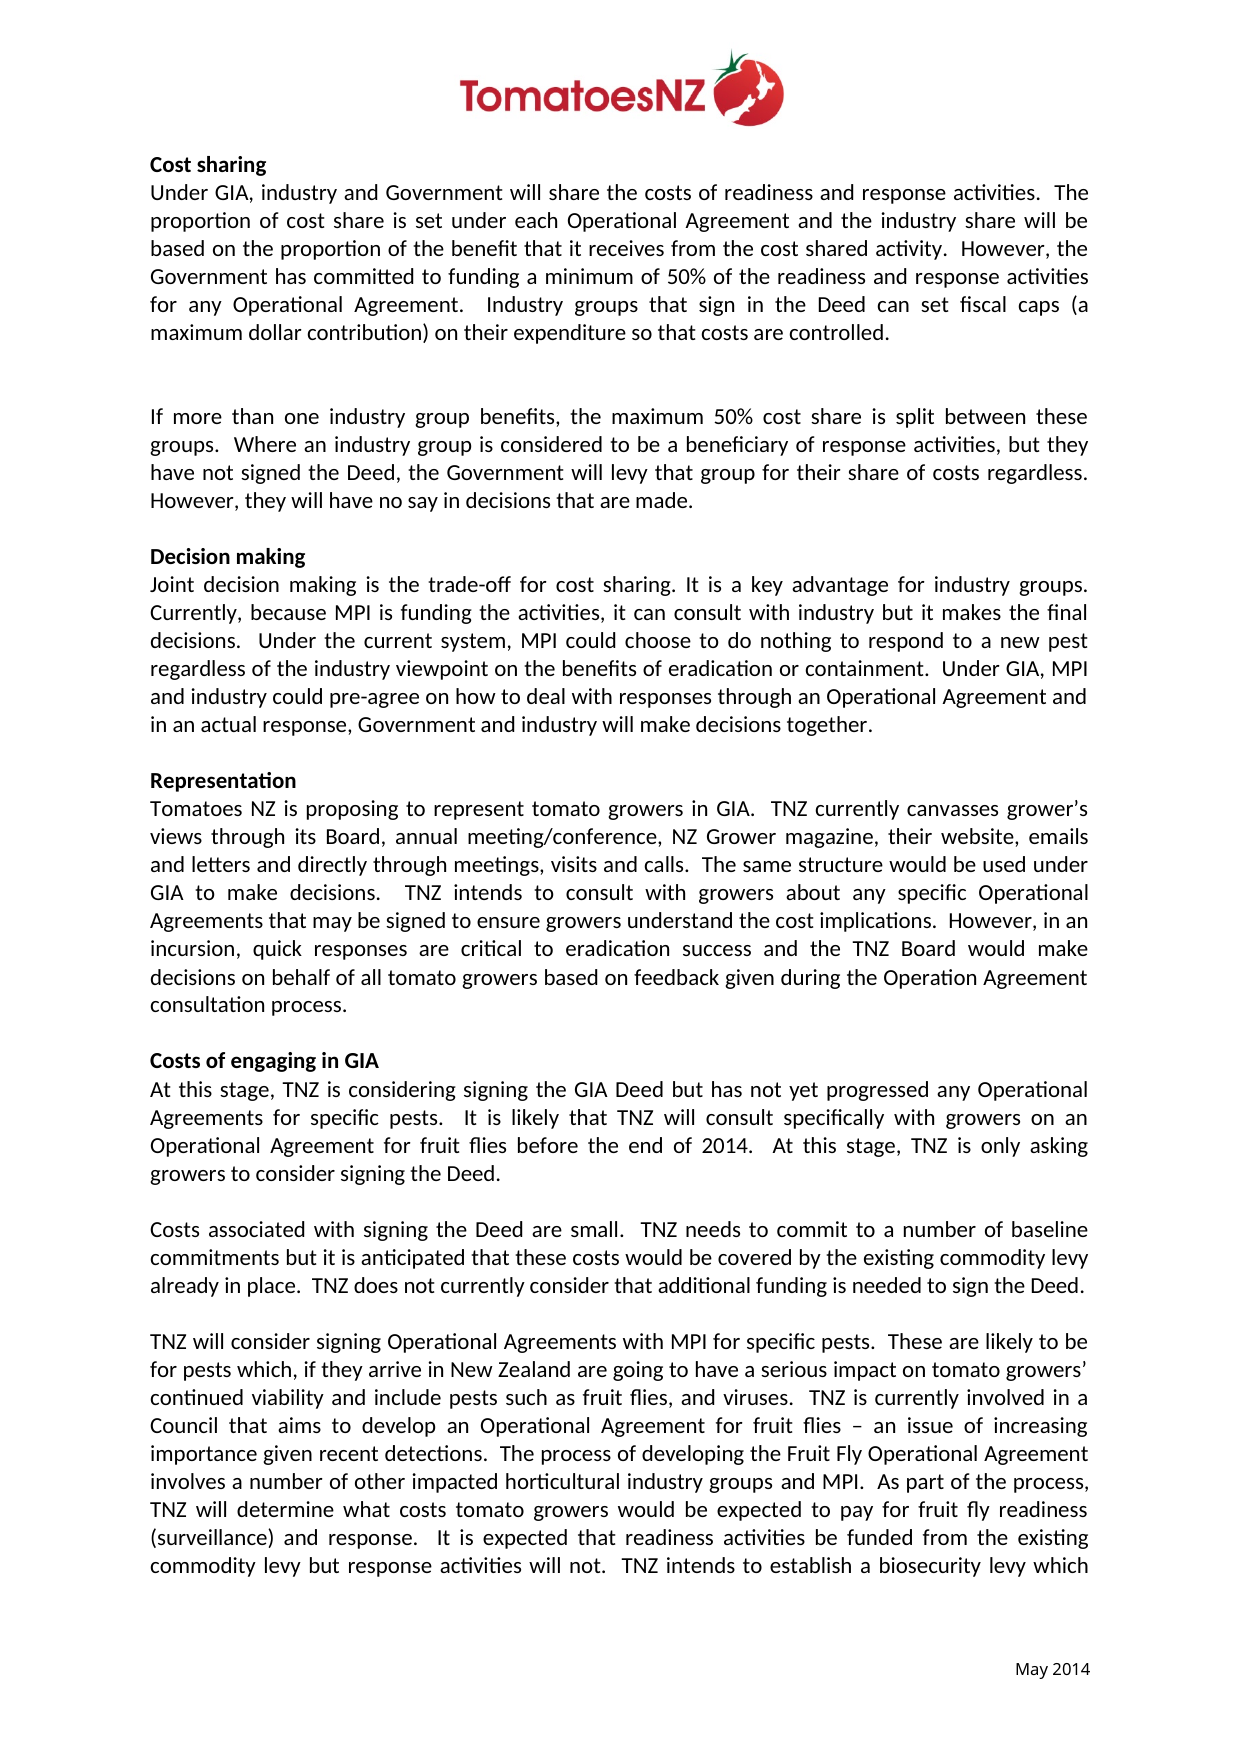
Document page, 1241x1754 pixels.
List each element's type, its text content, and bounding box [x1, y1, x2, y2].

text If more than one industry group benefits, the maximum 50% cost share is split between these groups. Where an industry group is considered to be a beneficiary of response activities, but they have not signed the Deed, the Government will levy that group for their share of costs regardless. However, they will have no say in decisions that are made. [150, 402, 1090, 514]
text At this stage, TNZ is considering signing the GIA Deed but has not yet progressed any Operational Agreements for specific pests. It is likely that TNZ will consult specifically with growers on an Operational Agreement for fruit flies before the end of 2014. At this stage, TNZ is only asking growers to consider signing the Deed. [150, 1075, 1090, 1187]
text Decision making [150, 542, 1090, 570]
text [150, 1327, 1090, 1579]
text Under GIA, industry and Government will share the costs of readiness and response activities. The proportion of cost share is set under each Operational Agreement and the industry share will be based on the proportion of the benefit that it receives from the cost shared activity. However, the Government has committed to funding a minimum of 50% of the readiness and response activities for any Operational Agreement. Industry groups that sign in the Deed can set fiscal caps (a maximum dollar contribution) on their expenditure so that costs are controlled. [150, 178, 1090, 346]
text Costs associated with signing the Deed are small. TNZ needs to commit to a number of baseline commitments but it is anticipated that these costs would be covered by the existing commodity levy already in place. TNZ does not currently consider that additional funding is needed to sign the Deed. [150, 1215, 1090, 1299]
text Joint decision making is the trade-off for cost sharing. It is a key advantage for industry groups. Currently, because MPI is funding the activities, it can consult with industry but it makes the final decisions. Under the current system, MPI could choose to do nothing to respond to a new pest regardless of the industry viewpoint on the benefits of eradication or containment. Under GIA, MPI and industry could pre-agree on how to deal with responses through an Operational Agreement and in an actual response, Government and industry will make decisions together. [150, 570, 1090, 738]
picture [453, 42, 786, 131]
text Representation [150, 766, 1090, 794]
text Cost sharing [150, 150, 1090, 178]
text Tomatoes NZ is proposing to represent tomato growers in GIA. TNZ currently canvasses grower’s views through its Board, annual meeting/conference, NZ Grower magazine, their website, emails and letters and directly through meetings, visits and calls. The same structure would be used under GIA to make decisions. TNZ intends to consult with growers about any specific Operational Agreements that may be signed to ensure growers understand the cost implications. However, in an incursion, quick responses are critical to eradication success and the TNZ Board would make decisions on behalf of all tomato growers based on feedback given during the Operation Agreement consultation process. [150, 794, 1090, 1019]
text Costs of engaging in GIA [150, 1047, 1090, 1075]
